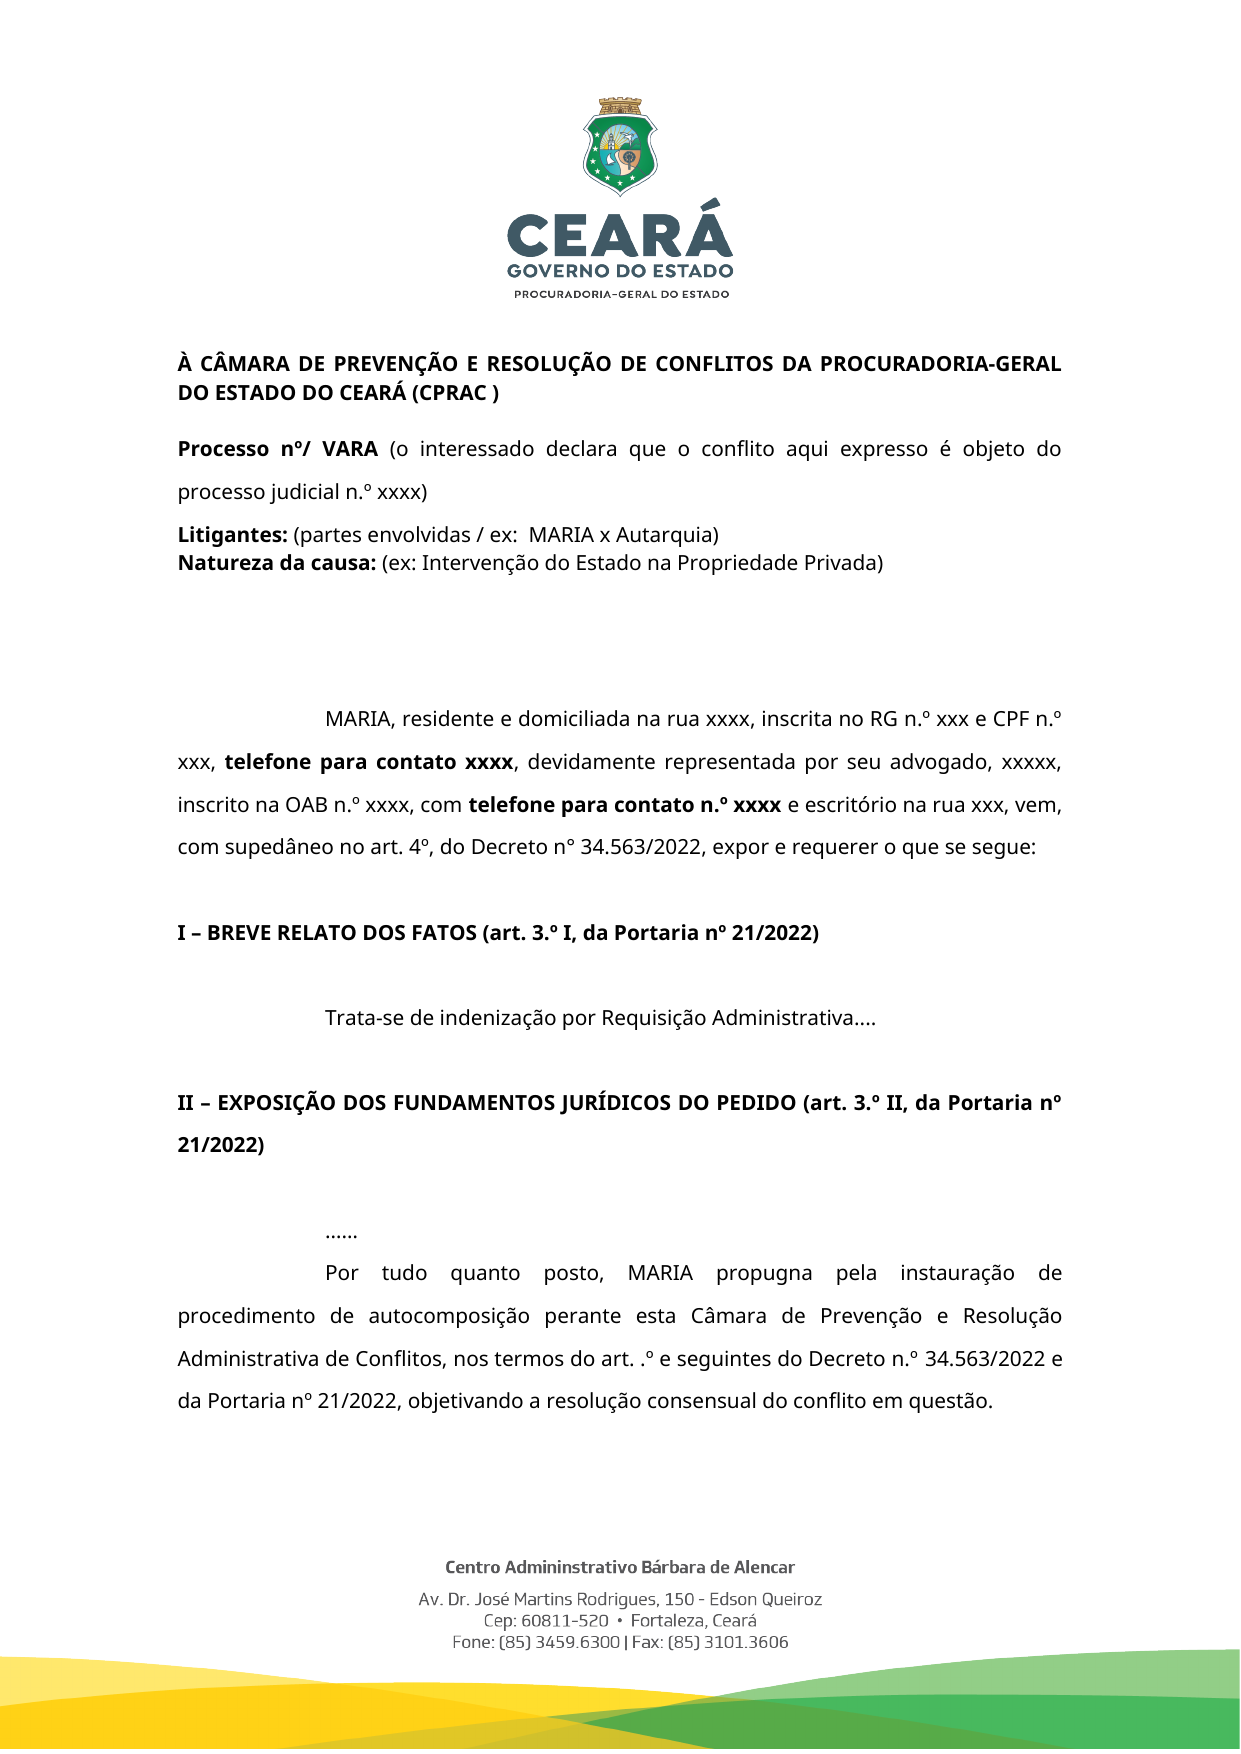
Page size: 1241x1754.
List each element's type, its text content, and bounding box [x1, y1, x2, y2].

text Por tudo quanto posto, MARIA propugna pela instauração de procedimento de autocomposição perante esta Câmara de Prevenção e Resolução Administrativa de Conflitos, nos termos do art. .º e seguintes do Decreto n.º 34.563/2022 e da Portaria nº 21/2022, objetivando a resolução consensual do conflito em questão. [177, 1258, 1063, 1415]
text I – BREVE RELATO DOS FATOS (art. 3.º I, da Portaria nº 21/2022) [177, 918, 1063, 946]
text Processo nº/ VARA (o interessado declara que o conflito aqui expresso é objeto do processo judicial n.º xxxx) [177, 434, 1063, 506]
picture [0, 1525, 1240, 1749]
picture [0, 1, 1240, 350]
text Litigantes: (partes envolvidas / ex: MARIA x Autarquia) [177, 520, 1063, 548]
text Trata-se de indenização por Requisição Administrativa.... [177, 1003, 1063, 1031]
text Natureza da causa: (ex: Intervenção do Estado na Propriedade Privada) [177, 548, 1063, 577]
text À CÂMARA DE PREVENÇÃO E RESOLUÇÃO DE CONFLITOS DA PROCURADORIA-GERAL DO ESTADO DO CEARÁ (CPRAC ) [177, 350, 1063, 406]
text MARIA, residente e domiciliada na rua xxxx, inscrita no RG n.º xxx e CPF n.º xxx, telefone para contato xxxx, devidamente representada por seu advogado, xxxxx, inscrito na OAB n.º xxxx, com telefone para contato n.º xxxx e escritório na rua xxx, vem, com supedâneo no art. 4º, do Decreto n° 34.563/2022, expor e requerer o que se segue: [177, 704, 1063, 861]
text II – EXPOSIÇÃO DOS FUNDAMENTOS JURÍDICOS DO PEDIDO (art. 3.º II, da Portaria nº 21/2022) [177, 1088, 1063, 1159]
text …… [177, 1216, 1063, 1244]
